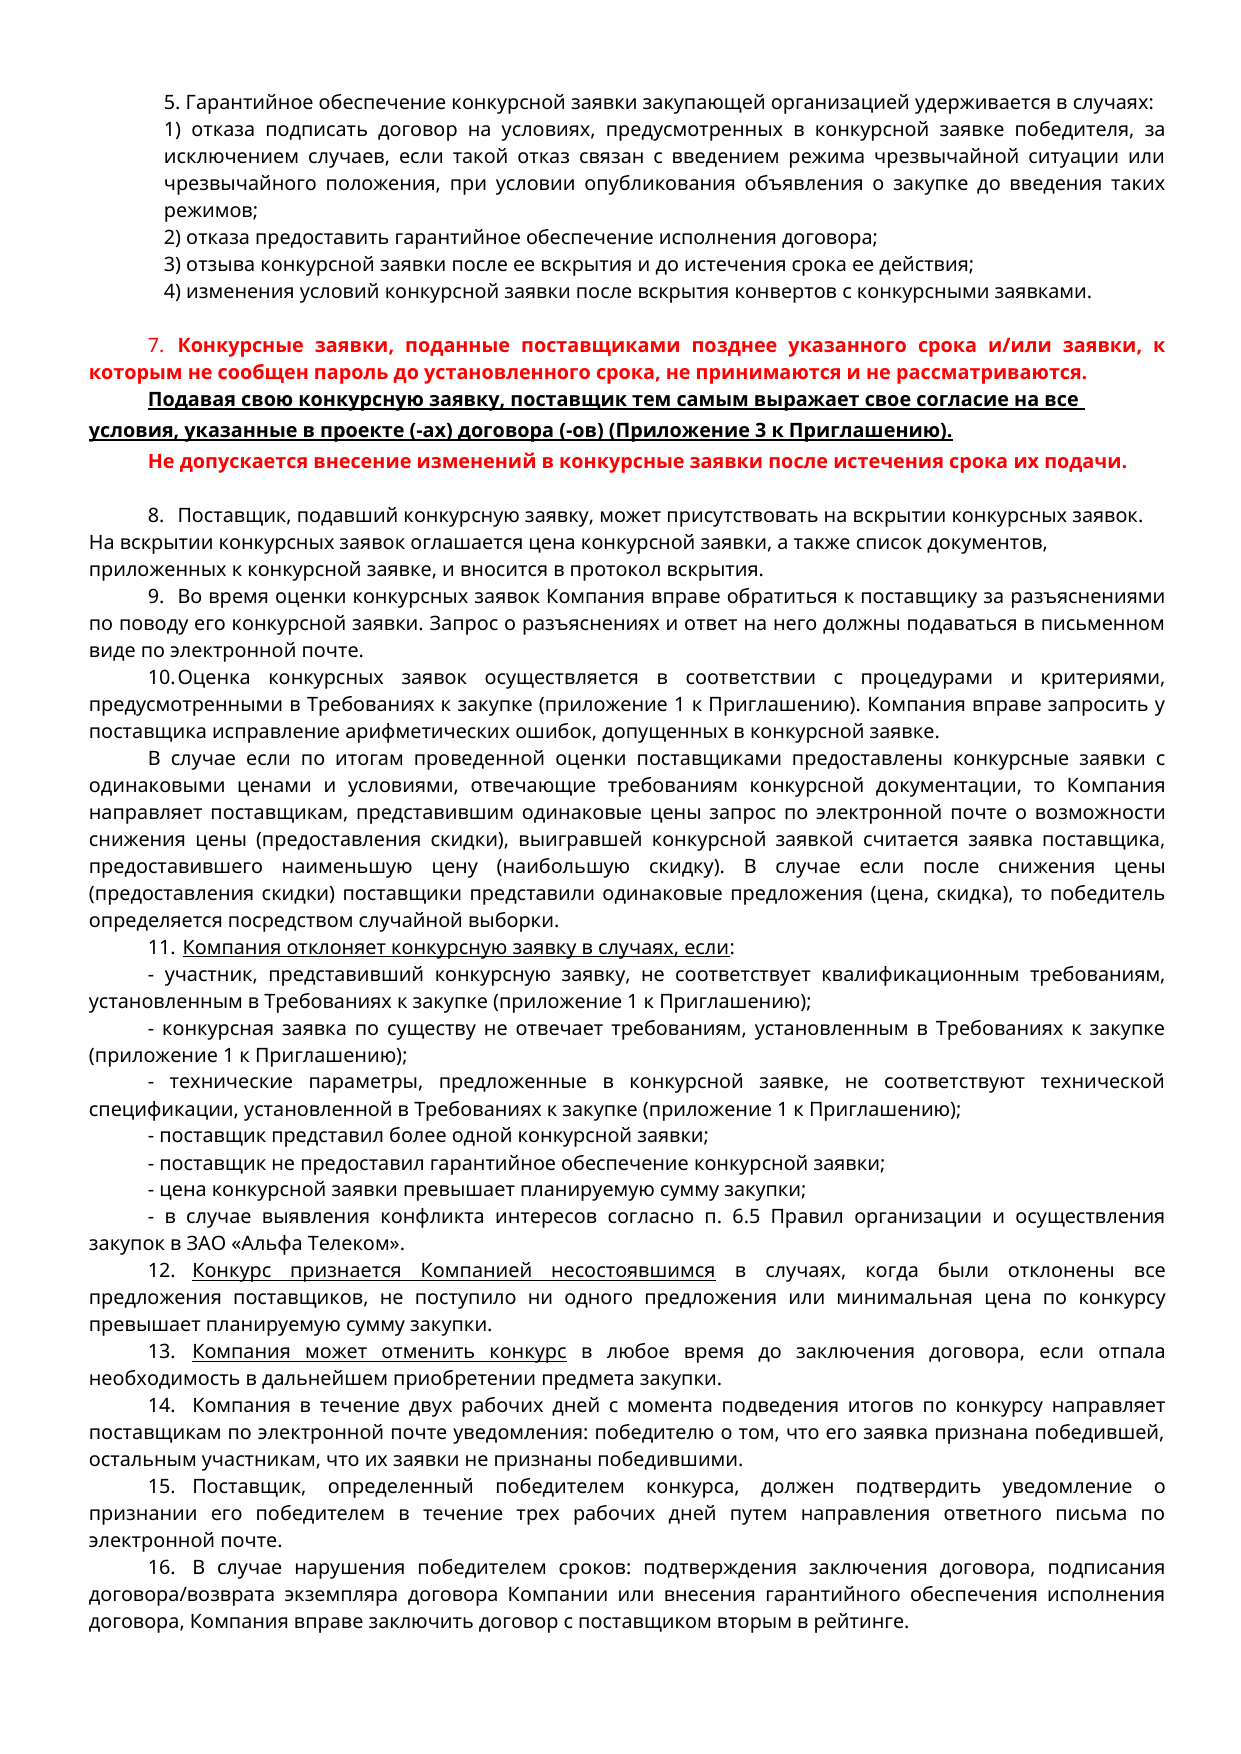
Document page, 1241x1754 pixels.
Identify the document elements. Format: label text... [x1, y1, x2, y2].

text - поставщик не предоставил гарантийное обеспечение конкурсной заявки; [89, 1149, 1166, 1176]
text - поставщик представил более одной конкурсной заявки; [89, 1122, 1166, 1149]
text - технические параметры, предложенные в конкурсной заявке, не соответствуют технической спецификации, установленной в Требованиях к закупке (приложение 1 к Приглашению); [89, 1068, 1166, 1122]
list 3) отзыва конкурсной заявки после ее вскрытия и до истечения срока ее действия; [164, 251, 1166, 277]
text - конкурсная заявка по существу не отвечает требованиям, установленным в Требованиях к закупке (приложение 1 к Приглашению); [89, 1014, 1166, 1068]
list Компания в течение двух рабочих дней с момента подведения итогов по конкурсу направляет поставщикам по электронной почте уведомления: победителю о том, что его заявка признана победившей, остальным участникам, что их заявки не признаны победившими. [89, 1392, 1166, 1472]
list 1) отказа подписать договор на условиях, предусмотренных в конкурсной заявке победителя, за исключением случаев, если такой отказ связан с введением режима чрезвычайной ситуации или чрезвычайного положения, при условии опубликования объявления о закупке до введения таких режимов; [164, 116, 1166, 223]
list 2) отказа предоставить гарантийное обеспечение исполнения договора; [164, 223, 1166, 251]
list Поставщик, определенный победителем конкурса, должен подтвердить уведомление о признании его победителем в течение трех рабочих дней путем направления ответного письма по электронной почте. [89, 1472, 1166, 1553]
list 4) изменения условий конкурсной заявки после вскрытия конвертов с конкурсными заявками. [164, 277, 1166, 304]
list Компания может отменить конкурс в любое время до заключения договора, если отпала необходимость в дальнейшем приобретении предмета закупки. [89, 1338, 1166, 1392]
list Конкурсные заявки, поданные поставщиками позднее указанного срока и/или заявки, к которым не сообщен пароль до установленного срока, не принимаются и не рассматриваются. [89, 331, 1166, 385]
list В случае нарушения победителем сроков: подтверждения заключения договора, подписания договора/возврата экземпляра договора Компании или внесения гарантийного обеспечения исполнения договора, Компания вправе заключить договор с поставщиком вторым в рейтинге. [89, 1553, 1166, 1634]
list Не допускается внесение изменений в конкурсные заявки после истечения срока их подачи. [148, 447, 1166, 474]
text Подавая свою конкурсную заявку, поставщик тем самым выражает свое согласие на все условия, указанные в проекте (-ах) договора (-ов) (Приложение 3 к Приглашению). [89, 385, 1166, 443]
text - цена конкурсной заявки превышает планируемую сумму закупки; [89, 1176, 1166, 1203]
list Конкурс признается Компанией несостоявшимся в случаях, когда были отклонены все предложения поставщиков, не поступило ни одного предложения или минимальная цена по конкурсу превышает планируемую сумму закупки. [89, 1257, 1166, 1338]
list Оценка конкурсных заявок осуществляется в соответствии с процедурами и критериями, предусмотренными в Требованиях к закупке (приложение 1 к Приглашению). Компания вправе запросить у поставщика исправление арифметических ошибок, допущенных в конкурсной заявке. [89, 663, 1166, 744]
list 5. Гарантийное обеспечение конкурсной заявки закупающей организацией удерживается в случаях: [164, 89, 1166, 116]
list Компания отклоняет конкурсную заявку в случаях, если: [89, 933, 1166, 960]
text - участник, представивший конкурсную заявку, не соответствует квалификационным требованиям, установленным в Требованиях к закупке (приложение 1 к Приглашению); [89, 960, 1166, 1014]
list В случае если по итогам проведенной оценки поставщиками предоставлены конкурсные заявки с одинаковыми ценами и условиями, отвечающие требованиям конкурсной документации, то Компания направляет поставщикам, представившим одинаковые цены запрос по электронной почте о возможности снижения цены (предоставления скидки), выигравшей конкурсной заявкой считается заявка поставщика, предоставившего наименьшую цену (наибольшую скидку). В случае если после снижения цены (предоставления скидки) поставщики представили одинаковые предложения (цена, скидка), то победитель определяется посредством случайной выборки. [89, 744, 1166, 933]
list Поставщик, подавший конкурсную заявку, может присутствовать на вскрытии конкурсных заявок. На вскрытии конкурсных заявок оглашается цена конкурсной заявки, а также список документов, приложенных к конкурсной заявке, и вносится в протокол вскрытия. [89, 501, 1166, 582]
text - в случае выявления конфликта интересов согласно п. 6.5 Правил организации и осуществления закупок в ЗАО «Альфа Телеком». [89, 1203, 1166, 1257]
list Во время оценки конкурсных заявок Компания вправе обратиться к поставщику за разъяснениями по поводу его конкурсной заявки. Запрос о разъяснениях и ответ на него должны подаваться в письменном виде по электронной почте. [89, 582, 1166, 663]
